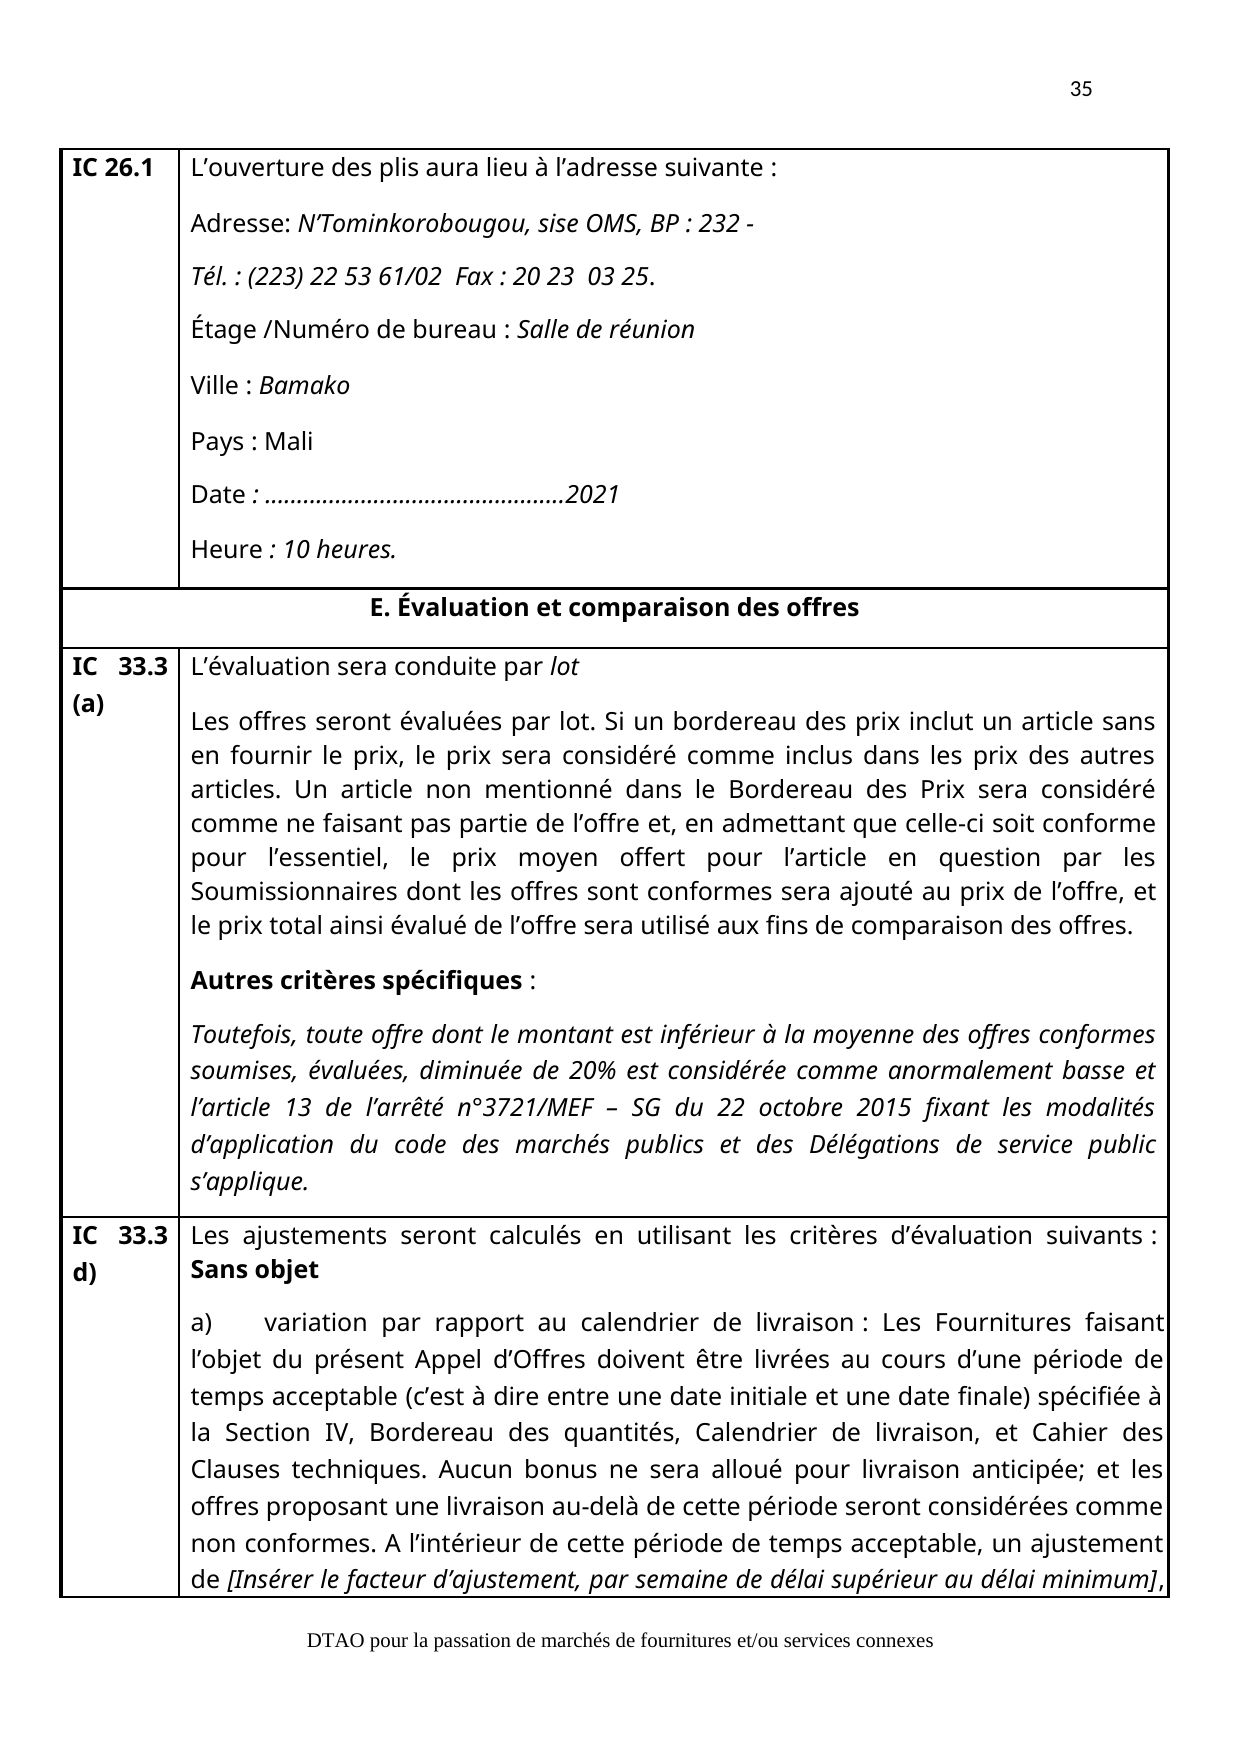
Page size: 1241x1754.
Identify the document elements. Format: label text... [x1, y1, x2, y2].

table_cell IC 33.3 (a) [63, 649, 178, 1216]
table_cell IC 33.3 d) [63, 1218, 178, 1596]
table_cell IC 26.1 [63, 150, 178, 587]
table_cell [180, 1218, 1167, 1596]
table_cell E. Évaluation et comparaison des offres [63, 590, 1167, 647]
table_cell L’évaluation sera conduite par lot Les offres seront évaluées par lot. Si un bordereau des prix inclut un article sans en fournir le prix, le prix sera considéré comme inclus dans les prix des autres articles. Un article non mentionné dans le Bordereau des Prix sera considéré comme ne faisant pas partie de l’offre et, en admettant que celle-ci soit conforme pour l’essentiel, le prix moyen offert pour l’article en question par les Soumissionnaires dont les offres sont conformes sera ajouté au prix de l’offre, et le prix total ainsi évalué de l’offre sera utilisé aux fins de comparaison des offres. Autres critères spécifiques : Toutefois, toute offre dont le montant est inférieur à la moyenne des offres conformes soumises, évaluées, diminuée de 20% est considérée comme anormalement basse et l’article 13 de l’arrêté n°3721/MEF – SG du 22 octobre 2015 fixant les modalités d’application du code des marchés publics et des Délégations de service public s’applique. [180, 649, 1167, 1216]
table_cell L’ouverture des plis aura lieu à l’adresse suivante : Adresse: N’Tominkorobougou, sise OMS, BP : 232 - Tél. : (223) 22 53 61/02 Fax : 20 23 03 25. Étage /Numéro de bureau : Salle de réunion Ville : Bamako Pays : Mali Date : ...............................................2021 Heure : 10 heures. [180, 150, 1167, 587]
